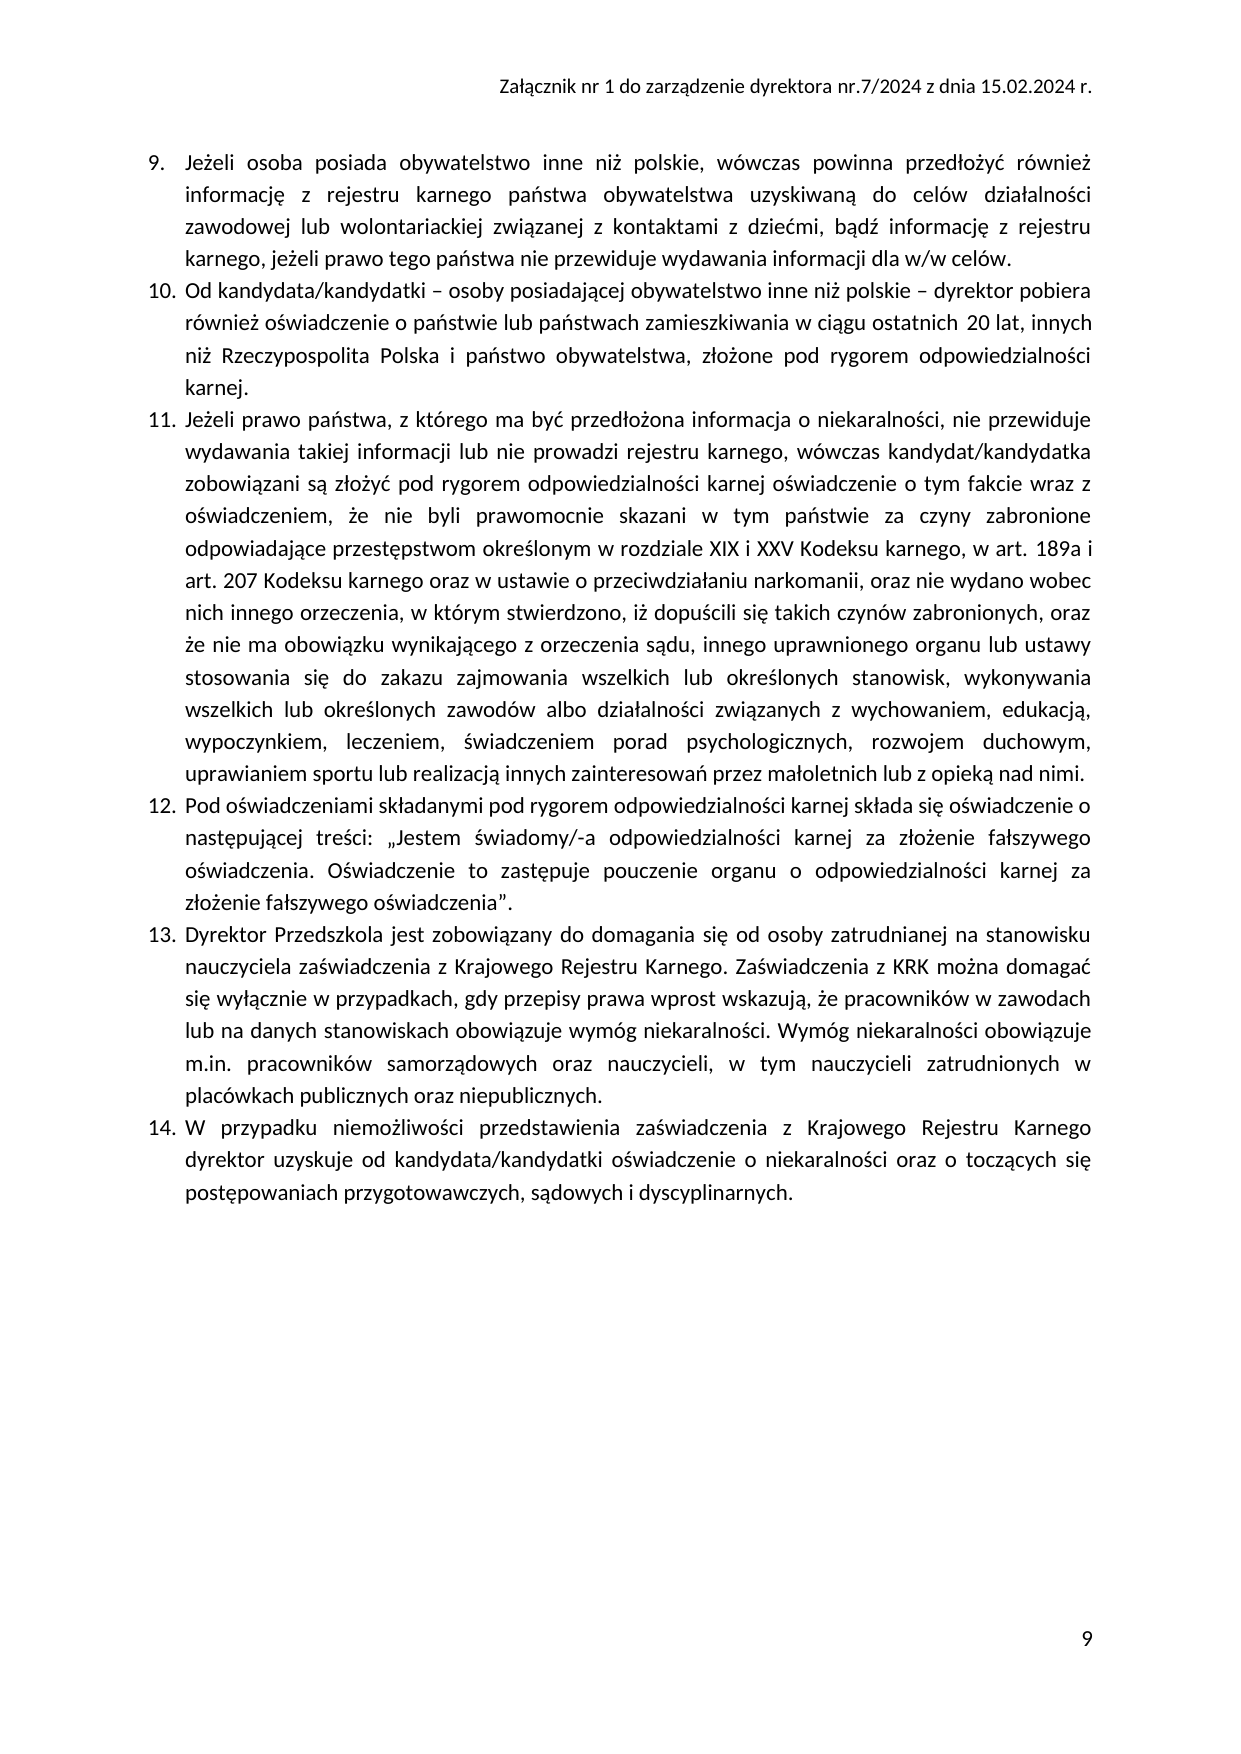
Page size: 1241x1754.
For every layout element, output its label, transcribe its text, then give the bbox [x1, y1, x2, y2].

list W przypadku niemożliwości przedstawienia zaświadczenia z Krajowego Rejestru Karnego dyrektor uzyskuje od kandydata/kandydatki oświadczenie o niekaralności oraz o toczących się postępowaniach przygotowawczych, sądowych i dyscyplinarnych. [148, 1113, 1093, 1206]
list Jeżeli osoba posiada obywatelstwo inne niż polskie, wówczas powinna przedłożyć również informację z rejestru karnego państwa obywatelstwa uzyskiwaną do celów działalności zawodowej lub wolontariackiej związanej z kontaktami z dziećmi, bądź informację z rejestru karnego, jeżeli prawo tego państwa nie przewiduje wydawania informacji dla w/w celów. [148, 148, 1093, 272]
list Jeżeli prawo państwa, z którego ma być przedłożona informacja o niekaralności, nie przewiduje wydawania takiej informacji lub nie prowadzi rejestru karnego, wówczas kandydat/kandydatka zobowiązani są złożyć pod rygorem odpowiedzialności karnej oświadczenie o tym fakcie wraz z oświadczeniem, że nie byli prawomocnie skazani w tym państwie za czyny zabronione odpowiadające przestępstwom określonym w rozdziale XIX i XXV Kodeksu karnego, w art. 189a i art. 207 Kodeksu karnego oraz w ustawie o przeciwdziałaniu narkomanii, oraz nie wydano wobec nich innego orzeczenia, w którym stwierdzono, iż dopuścili się takich czynów zabronionych, oraz że nie ma obowiązku wynikającego z orzeczenia sądu, innego uprawnionego organu lub ustawy stosowania się do zakazu zajmowania wszelkich lub określonych stanowisk, wykonywania wszelkich lub określonych zawodów albo działalności związanych z wychowaniem, edukacją, wypoczynkiem, leczeniem, świadczeniem porad psychologicznych, rozwojem duchowym, uprawianiem sportu lub realizacją innych zainteresowań przez małoletnich lub z opieką nad nimi. [148, 405, 1093, 787]
list Od kandydata/kandydatki – osoby posiadającej obywatelstwo inne niż polskie – dyrektor pobiera również oświadczenie o państwie lub państwach zamieszkiwania w ciągu ostatnich 20 lat, innych niż Rzeczypospolita Polska i państwo obywatelstwa, złożone pod rygorem odpowiedzialności karnej. [148, 276, 1093, 401]
list Pod oświadczeniami składanymi pod rygorem odpowiedzialności karnej składa się oświadczenie o następującej treści: „Jestem świadomy/-a odpowiedzialności karnej za złożenie fałszywego oświadczenia. Oświadczenie to zastępuje pouczenie organu o odpowiedzialności karnej za złożenie fałszywego oświadczenia”. [148, 791, 1093, 916]
list Dyrektor Przedszkola jest zobowiązany do domagania się od osoby zatrudnianej na stanowisku nauczyciela zaświadczenia z Krajowego Rejestru Karnego. Zaświadczenia z KRK można domagać się wyłącznie w przypadkach, gdy przepisy prawa wprost wskazują, że pracowników w zawodach lub na danych stanowiskach obowiązuje wymóg niekaralności. Wymóg niekaralności obowiązuje m.in. pracowników samorządowych oraz nauczycieli, w tym nauczycieli zatrudnionych w placówkach publicznych oraz niepublicznych. [148, 920, 1093, 1109]
